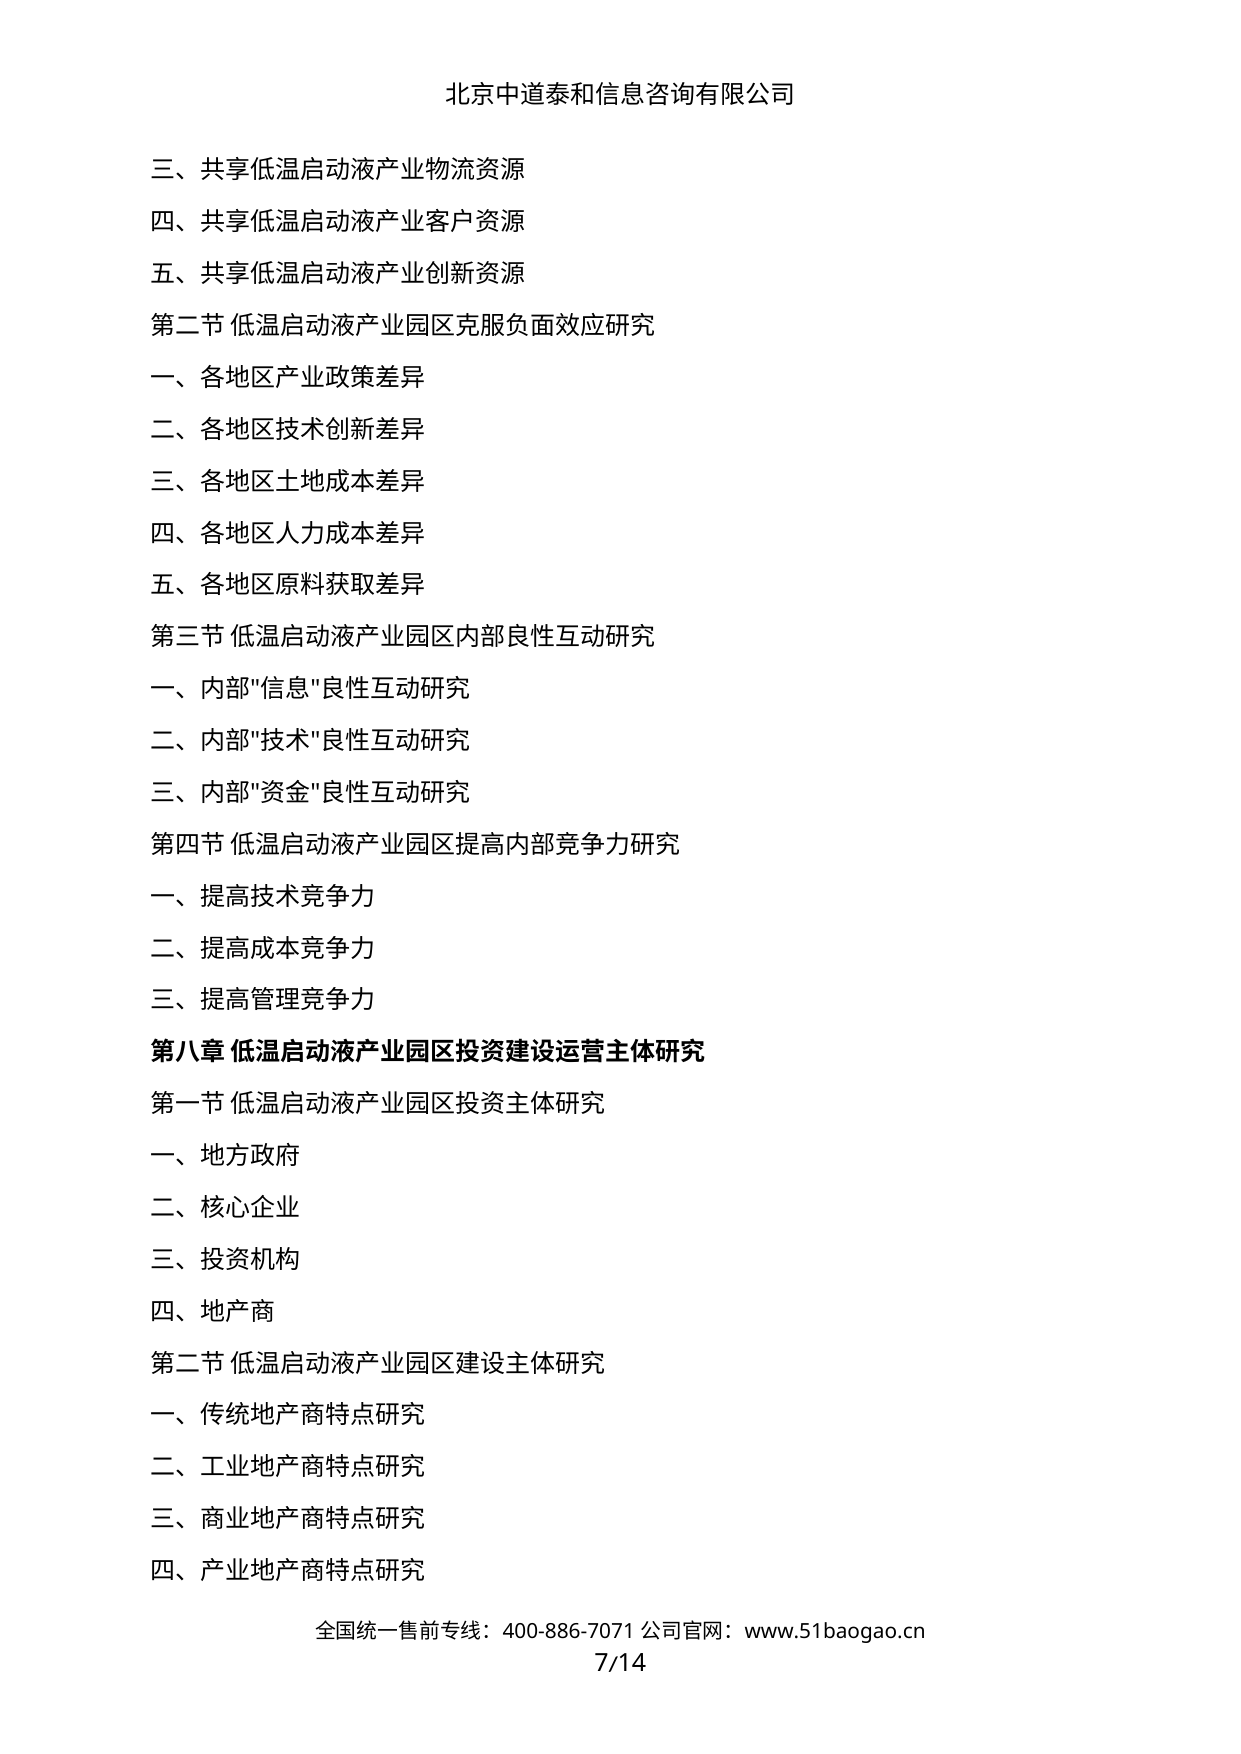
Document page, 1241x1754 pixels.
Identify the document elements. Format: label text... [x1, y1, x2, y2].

text 五、各地区原料获取差异 [150, 565, 1090, 601]
text 四、地产商 [150, 1291, 1090, 1327]
text 四、产业地产商特点研究 [150, 1551, 1090, 1587]
text 三、商业地产商特点研究 [150, 1499, 1090, 1535]
text 第八章 低温启动液产业园区投资建设运营主体研究 [150, 1032, 1090, 1068]
text 二、内部"技术"良性互动研究 [150, 721, 1090, 757]
text 一、地方政府 [150, 1136, 1090, 1172]
text 三、各地区土地成本差异 [150, 461, 1090, 497]
text 二、核心企业 [150, 1187, 1090, 1224]
text 三、共享低温启动液产业物流资源 [150, 150, 1090, 186]
text 一、内部"信息"良性互动研究 [150, 669, 1090, 705]
text 第四节 低温启动液产业园区提高内部竞争力研究 [150, 824, 1090, 861]
text 第三节 低温启动液产业园区内部良性互动研究 [150, 617, 1090, 653]
text 二、工业地产商特点研究 [150, 1447, 1090, 1483]
text 一、提高技术竞争力 [150, 876, 1090, 912]
text 第一节 低温启动液产业园区投资主体研究 [150, 1084, 1090, 1120]
text 第二节 低温启动液产业园区克服负面效应研究 [150, 306, 1090, 342]
text 二、各地区技术创新差异 [150, 409, 1090, 446]
text 三、投资机构 [150, 1239, 1090, 1276]
text 三、提高管理竞争力 [150, 980, 1090, 1016]
text 四、共享低温启动液产业客户资源 [150, 202, 1090, 238]
text 二、提高成本竞争力 [150, 928, 1090, 964]
text 五、共享低温启动液产业创新资源 [150, 254, 1090, 290]
text 四、各地区人力成本差异 [150, 513, 1090, 549]
text 三、内部"资金"良性互动研究 [150, 772, 1090, 809]
text 第二节 低温启动液产业园区建设主体研究 [150, 1343, 1090, 1379]
text 一、各地区产业政策差异 [150, 357, 1090, 394]
text 一、传统地产商特点研究 [150, 1395, 1090, 1431]
